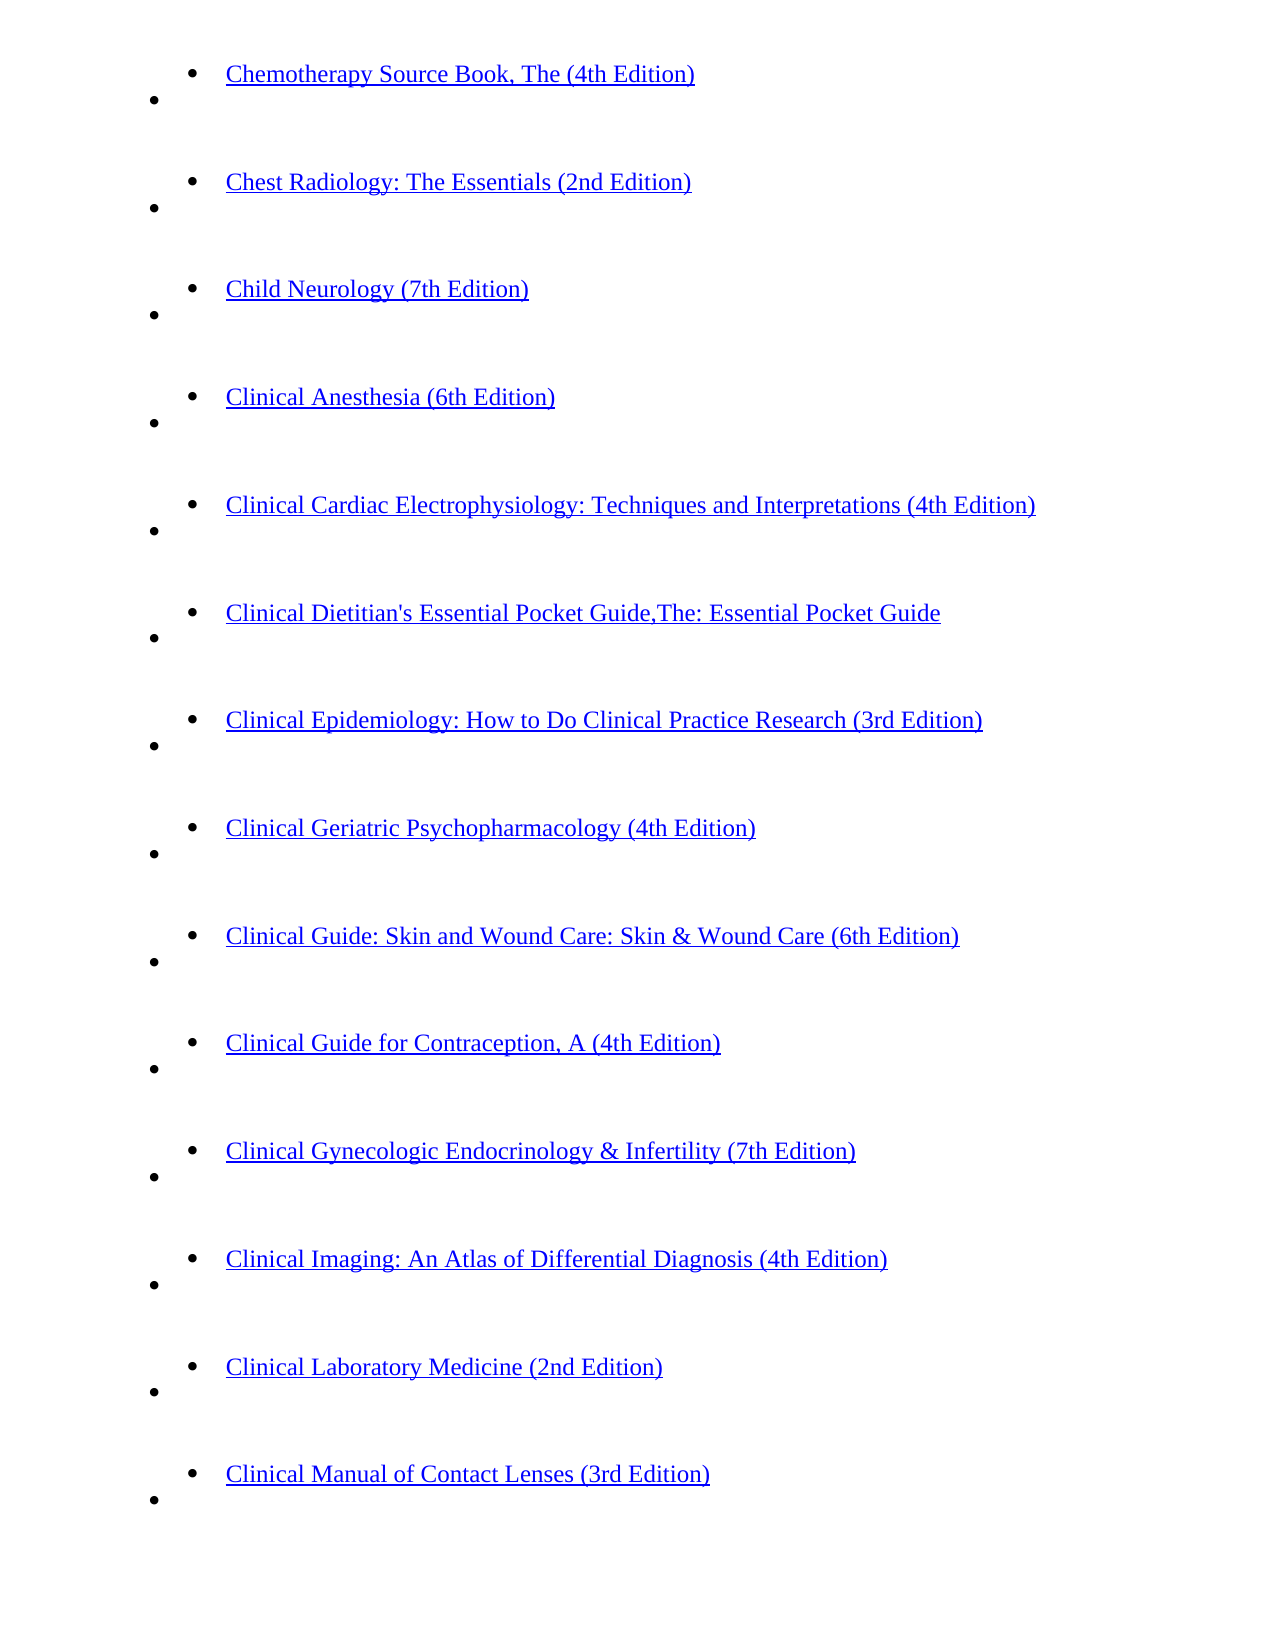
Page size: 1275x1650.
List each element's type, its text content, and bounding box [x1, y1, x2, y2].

table_header Clinical Epidemiology: How to Do Clinical Practice Research (3rd Edition) [151, 705, 1021, 813]
table_header Chemotherapy Source Book, The (4th Edition) [151, 59, 733, 167]
table_header Clinical Laboratory Medicine (2nd Edition) [151, 1352, 748, 1459]
table_cell Chest Radiology: The Essentials (2nd Edition) [151, 167, 733, 274]
table_cell Clinical Manual of Contact Lenses (3rd Edition) [151, 1459, 748, 1567]
table_header Clinical Gynecologic Endocrinology & Infertility (7th Edition) [151, 1136, 926, 1244]
table_cell Clinical Dietitian's Essential Pocket Guide,The: Essential Pocket Guide [151, 598, 1074, 705]
table_cell Clinical Anesthesia (6th Edition) [151, 382, 594, 490]
table_header Clinical Cardiac Electrophysiology: Techniques and Interpretations (4th Edition) [151, 490, 1074, 598]
table_cell Clinical Guide for Contraception, A (4th Edition) [151, 1029, 998, 1136]
table_header Child Neurology (7th Edition) [151, 275, 594, 382]
table_cell Clinical Imaging: An Atlas of Differential Diagnosis (4th Edition) [151, 1244, 926, 1352]
table_header Clinical Guide: Skin and Wound Care: Skin & Wound Care (6th Edition) [151, 921, 998, 1028]
table_cell Clinical Geriatric Psychopharmacology (4th Edition) [151, 813, 1021, 921]
